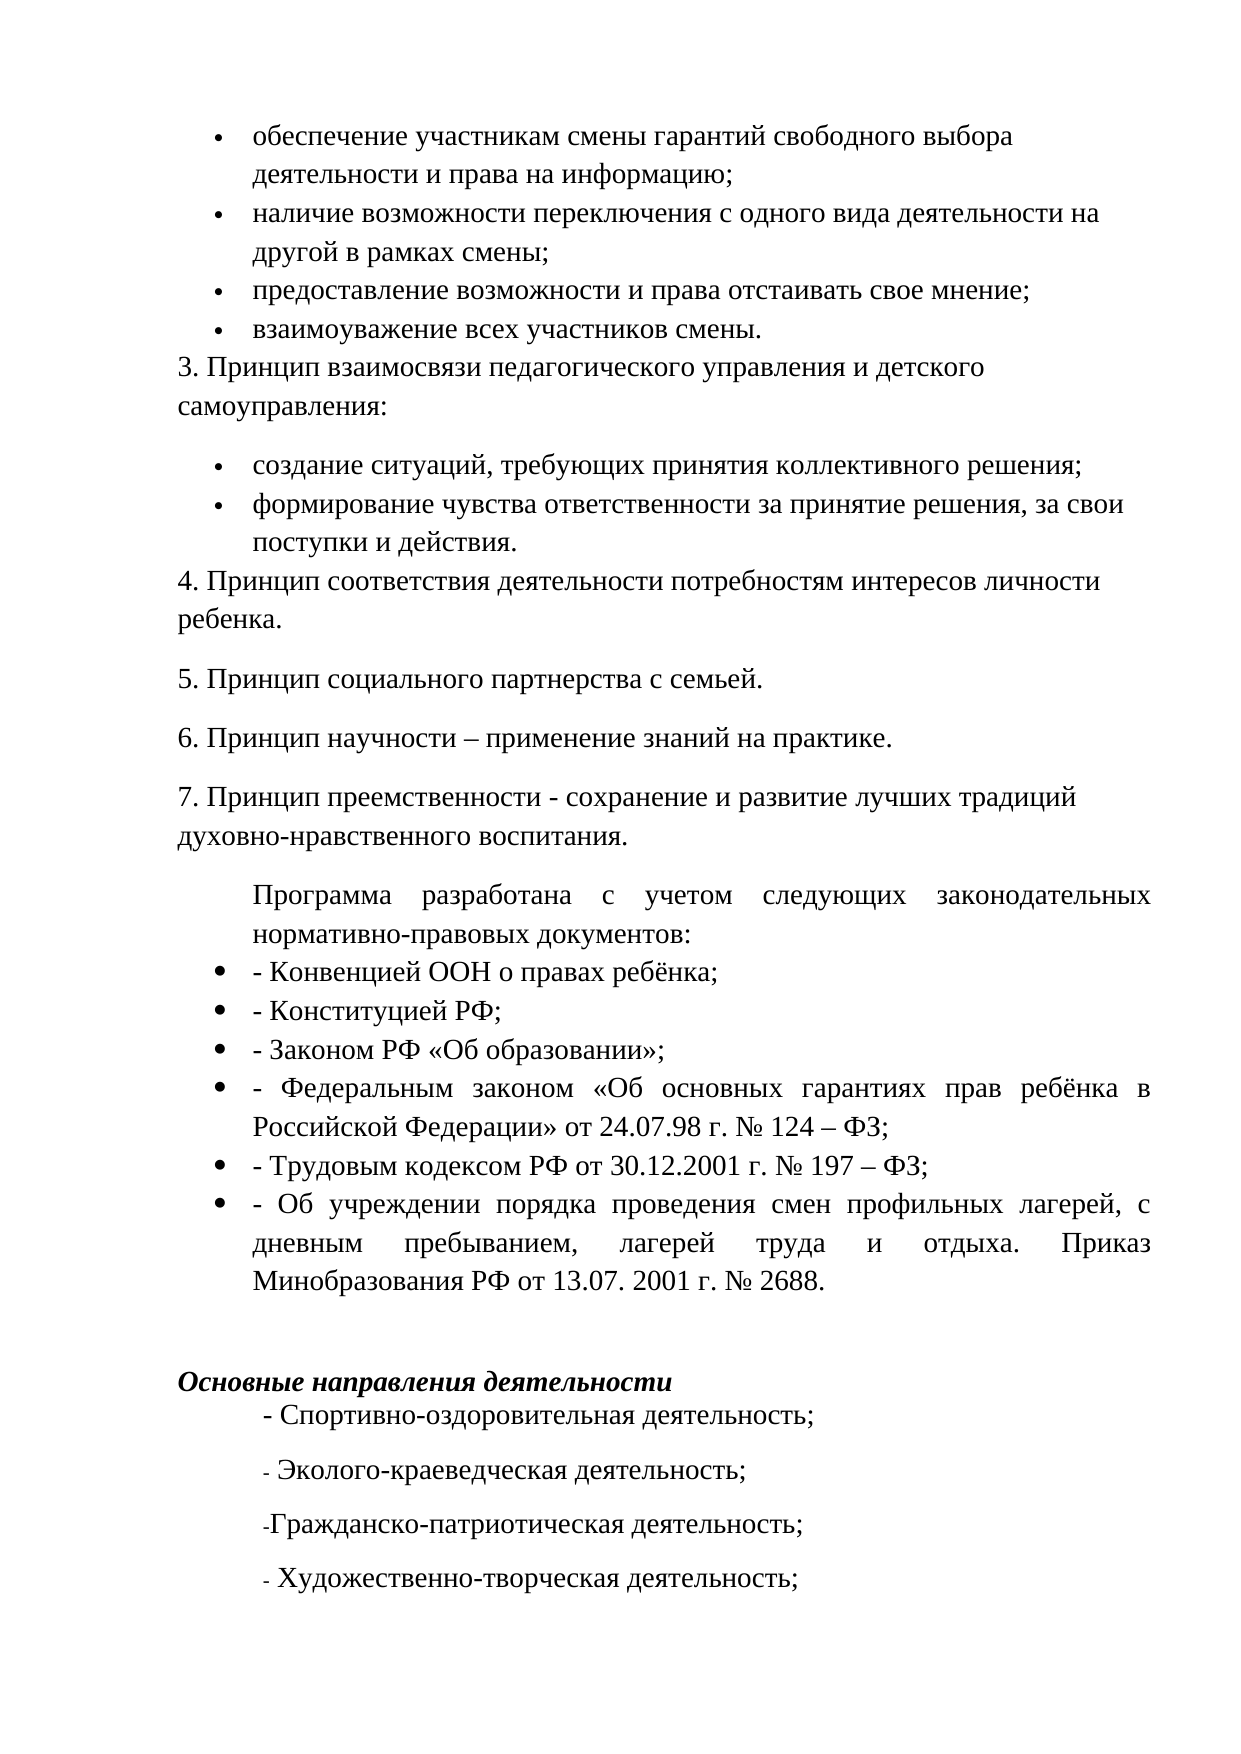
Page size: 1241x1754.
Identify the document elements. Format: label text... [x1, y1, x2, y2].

list - Законом РФ «Об образовании»; [215, 1032, 1152, 1066]
list - Трудовым кодексом РФ от 30.12.2001 г. № 197 – ФЗ; [215, 1148, 1152, 1181]
list формирование чувства ответственности за принятие решения, за свои поступки и действия. [215, 486, 1152, 558]
text 7. Принцип преемственности - сохранение и развитие лучших традиций духовно-нравственного воспитания. [177, 779, 1152, 852]
text -Гражданско-патриотическая деятельность; [263, 1506, 1152, 1540]
text 4. Принцип соответствия деятельности потребностям интересов личности ребенка. [177, 563, 1152, 635]
list обеспечение участникам смены гарантий свободного выбора деятельности и права на информацию; [215, 118, 1152, 190]
list взаимоуважение всех участников смены. [215, 311, 1152, 344]
list создание ситуаций, требующих принятия коллективного решения; [215, 447, 1152, 481]
list Программа разработана с учетом следующих законодательных нормативно-правовых документов: [252, 877, 1152, 949]
list наличие возможности переключения с одного вида деятельности на другой в рамках смены; [215, 195, 1152, 267]
list - Конвенцией ООН о правах ребёнка; [215, 954, 1152, 988]
list предоставление возможности и права отстаивать свое мнение; [215, 272, 1152, 306]
list - Об учреждении порядка проведения смен профильных лагерей, с дневным пребыванием, лагерей труда и отдыха. Приказ Минобразования РФ от 13.07. 2001 г. № 2688. [215, 1186, 1152, 1297]
text Основные направления деятельности [177, 1364, 1152, 1397]
text 3. Принцип взаимосвязи педагогического управления и детского самоуправления: [177, 349, 1152, 421]
list - Федеральным законом «Об основных гарантиях прав ребёнка в Российской Федерации» от 24.07.98 г. № 124 – ФЗ; [215, 1071, 1152, 1143]
text - Эколого-краеведческая деятельность; [263, 1452, 1152, 1485]
text - Спортивно-оздоровительная деятельность; [263, 1397, 1152, 1431]
text - Художественно-творческая деятельность; [263, 1561, 1152, 1594]
text 5. Принцип социального партнерства с семьей. [177, 661, 1152, 694]
text 6. Принцип научности – применение знаний на практике. [177, 720, 1152, 754]
list - Конституцией РФ; [215, 993, 1152, 1027]
